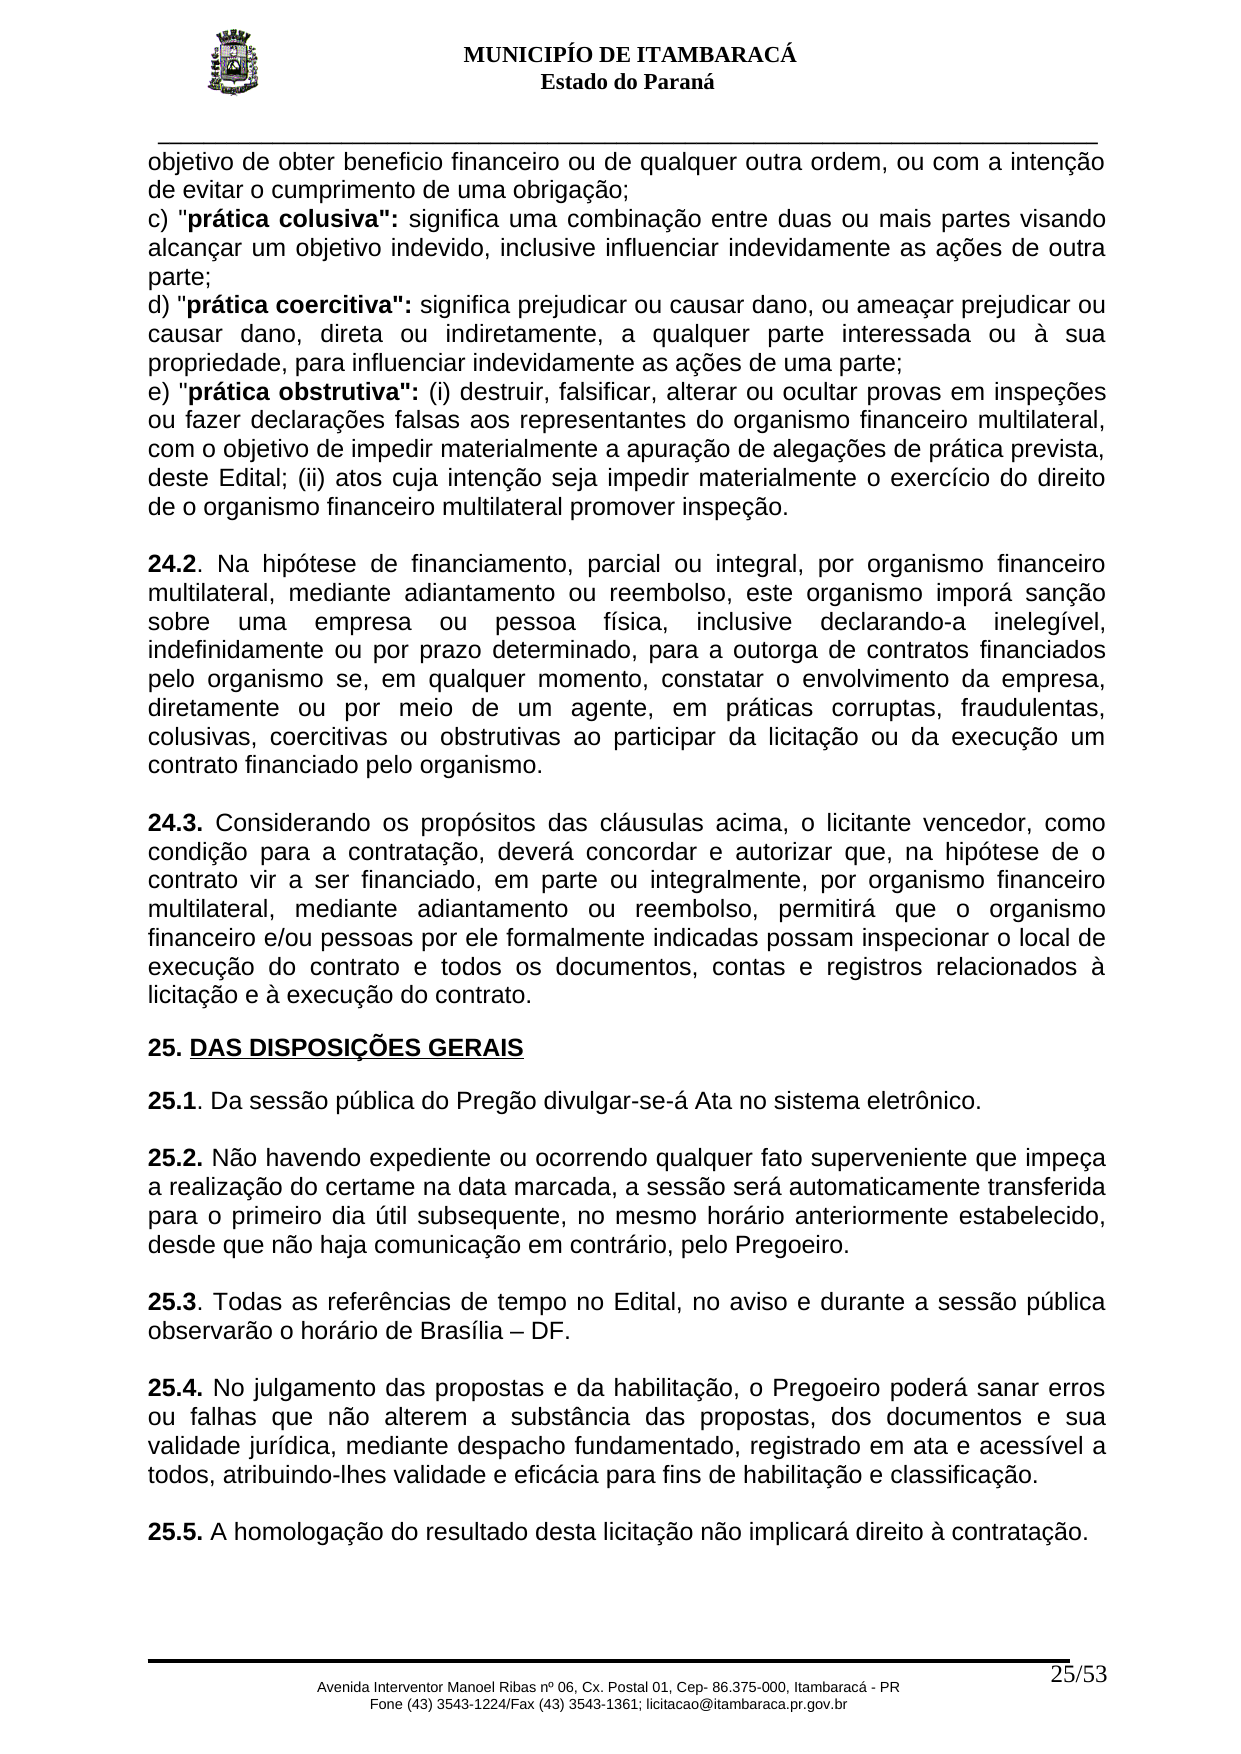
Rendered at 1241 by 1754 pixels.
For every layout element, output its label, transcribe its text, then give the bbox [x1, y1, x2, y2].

text c) "prática colusiva": significa uma combinação entre duas ou mais partes visando alcançar um objetivo indevido, inclusive influenciar indevidamente as ações de outra parte; [148, 204, 1107, 291]
picture [206, 29, 261, 97]
text e) "prática obstrutiva": (i) destruir, falsificar, alterar ou ocultar provas em inspeções ou fazer declarações falsas aos representantes do organismo financeiro multilateral, com o objetivo de impedir materialmente a apuração de alegações de prática prevista, deste Edital; (ii) atos cuja intenção seja impedir materialmente o exercício do direito de o organismo financeiro multilateral promover inspeção. [148, 377, 1107, 521]
text d) "prática coercitiva": significa prejudicar ou causar dano, ou ameaçar prejudicar ou causar dano, direta ou indiretamente, a qualquer parte interessada ou à sua propriedade, para influenciar indevidamente as ações de uma parte; [148, 291, 1107, 377]
text 24.2. Na hipótese de financiamento, parcial ou integral, por organismo financeiro multilateral, mediante adiantamento ou reembolso, este organismo imporá sanção sobre uma empresa ou pessoa física, inclusive declarando-a inelegível, indefinidamente ou por prazo determinado, para a outorga de contratos financiados pelo organismo se, em qualquer momento, constatar o envolvimento da empresa, diretamente ou por meio de um agente, em práticas corruptas, fraudulentas, colusivas, coercitivas ou obstrutivas ao participar da licitação ou da execução um contrato financiado pelo organismo. [148, 549, 1107, 779]
text 25.5. A homologação do resultado desta licitação não implicará direito à contratação. [148, 1517, 1107, 1546]
text 25.4. No julgamento das propostas e da habilitação, o Pregoeiro poderá sanar erros ou falhas que não alterem a substância das propostas, dos documentos e sua validade jurídica, mediante despacho fundamentado, registrado em ata e acessível a todos, atribuindo-lhes validade e eficácia para fins de habilitação e classificação. [148, 1373, 1107, 1488]
text 24.3. Considerando os propósitos das cláusulas acima, o licitante vencedor, como condição para a contratação, deverá concordar e autorizar que, na hipótese de o contrato vir a ser financiado, em parte ou integralmente, por organismo financeiro multilateral, mediante adiantamento ou reembolso, permitirá que o organismo financeiro e/ou pessoas por ele formalmente indicadas possam inspecionar o local de execução do contrato e todos os documentos, contas e registros relacionados à licitação e à execução do contrato. [148, 808, 1107, 1009]
text 25.1. Da sessão pública do Pregão divulgar-se-á Ata no sistema eletrônico. [148, 1086, 1107, 1115]
text 25.2. Não havendo expediente ou ocorrendo qualquer fato superveniente que impeça a realização do certame na data marcada, a sessão será automaticamente transferida para o primeiro dia útil subsequente, no mesmo horário anteriormente estabelecido, desde que não haja comunicação em contrário, pelo Pregoeiro. [148, 1143, 1107, 1258]
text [148, 147, 1107, 204]
text 25. DAS DISPOSIÇÕES GERAIS [148, 1033, 1107, 1062]
text 25.3. Todas as referências de tempo no Edital, no aviso e durante a sessão pública observarão o horário de Brasília – DF. [148, 1287, 1107, 1345]
